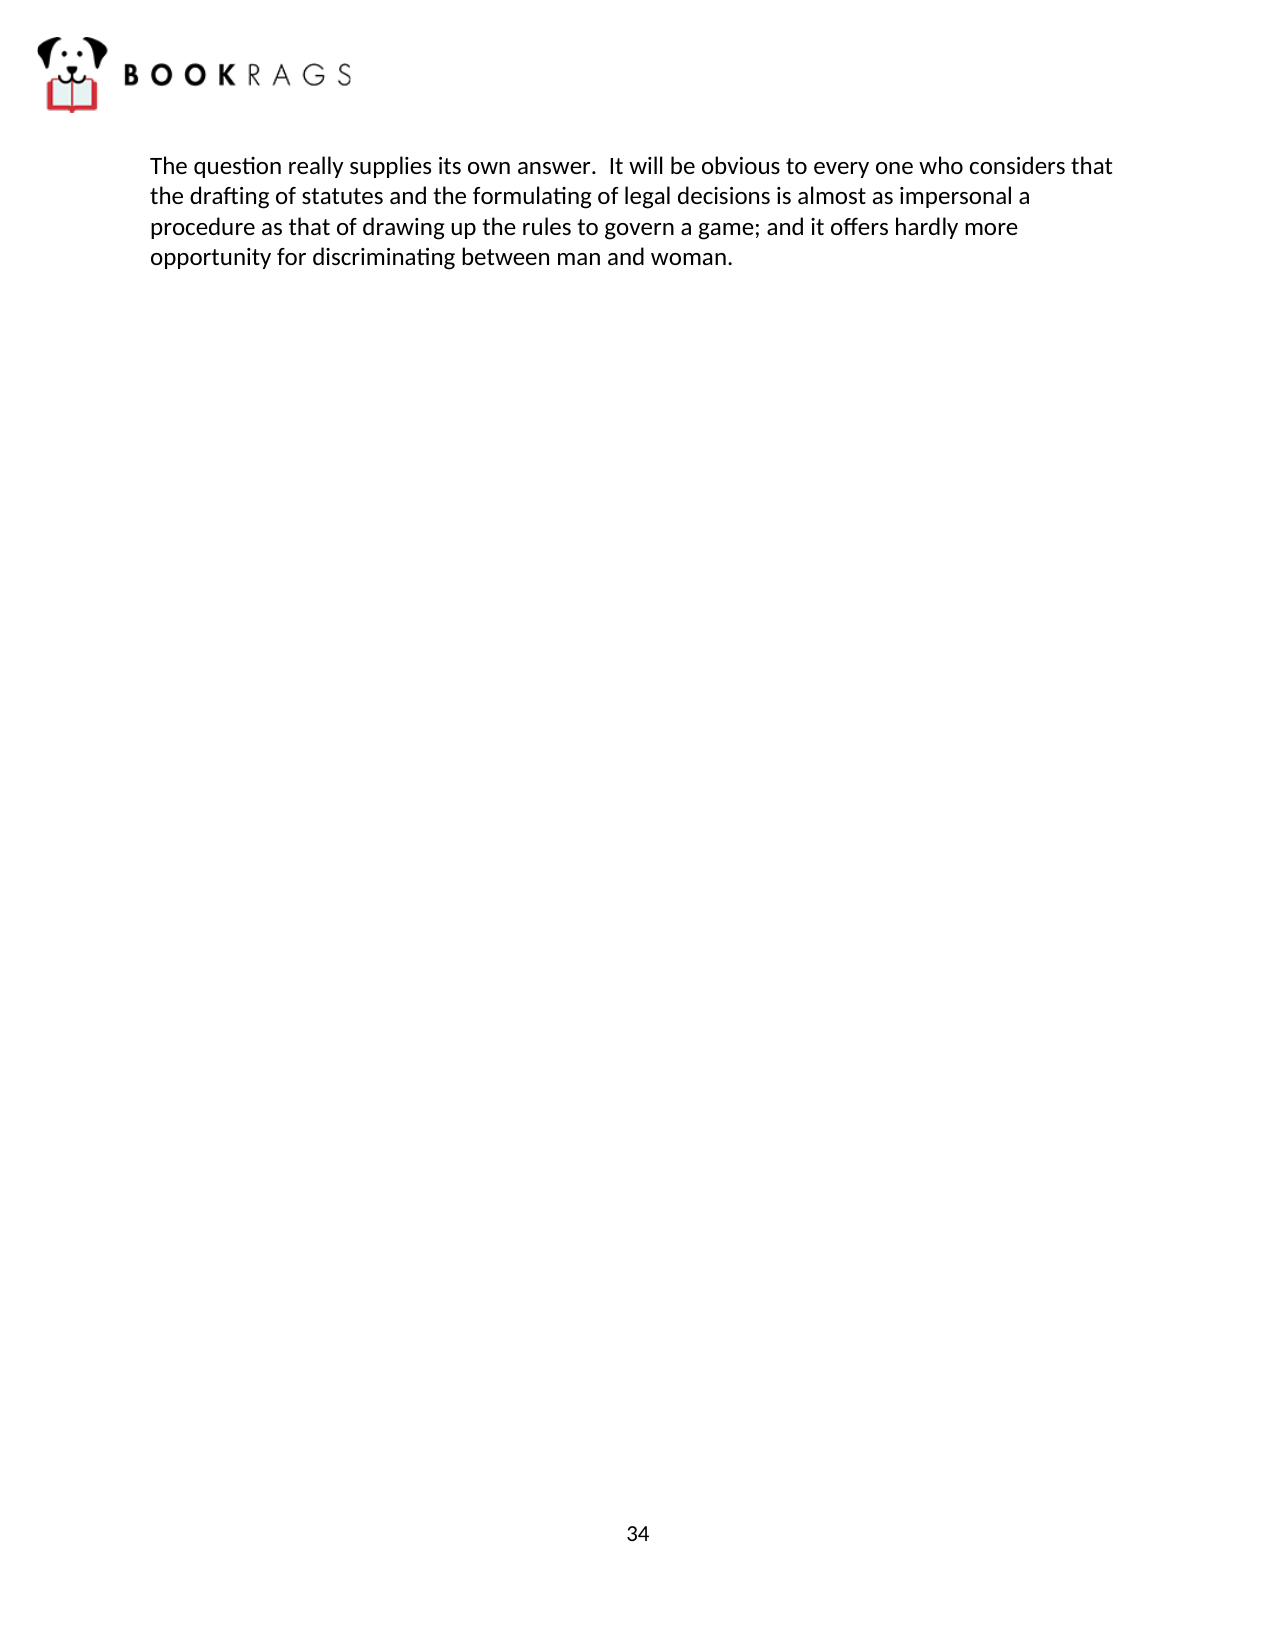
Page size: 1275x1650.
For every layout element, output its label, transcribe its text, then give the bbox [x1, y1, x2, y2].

text The question really supplies its own answer. It will be obvious to every one who considers that the drafting of statutes and the formulating of legal decisions is almost as impersonal a procedure as that of drawing up the rules to govern a game; and it offers hardly more opportunity for discriminating between man and woman. [150, 150, 1125, 272]
picture [37, 37, 351, 113]
